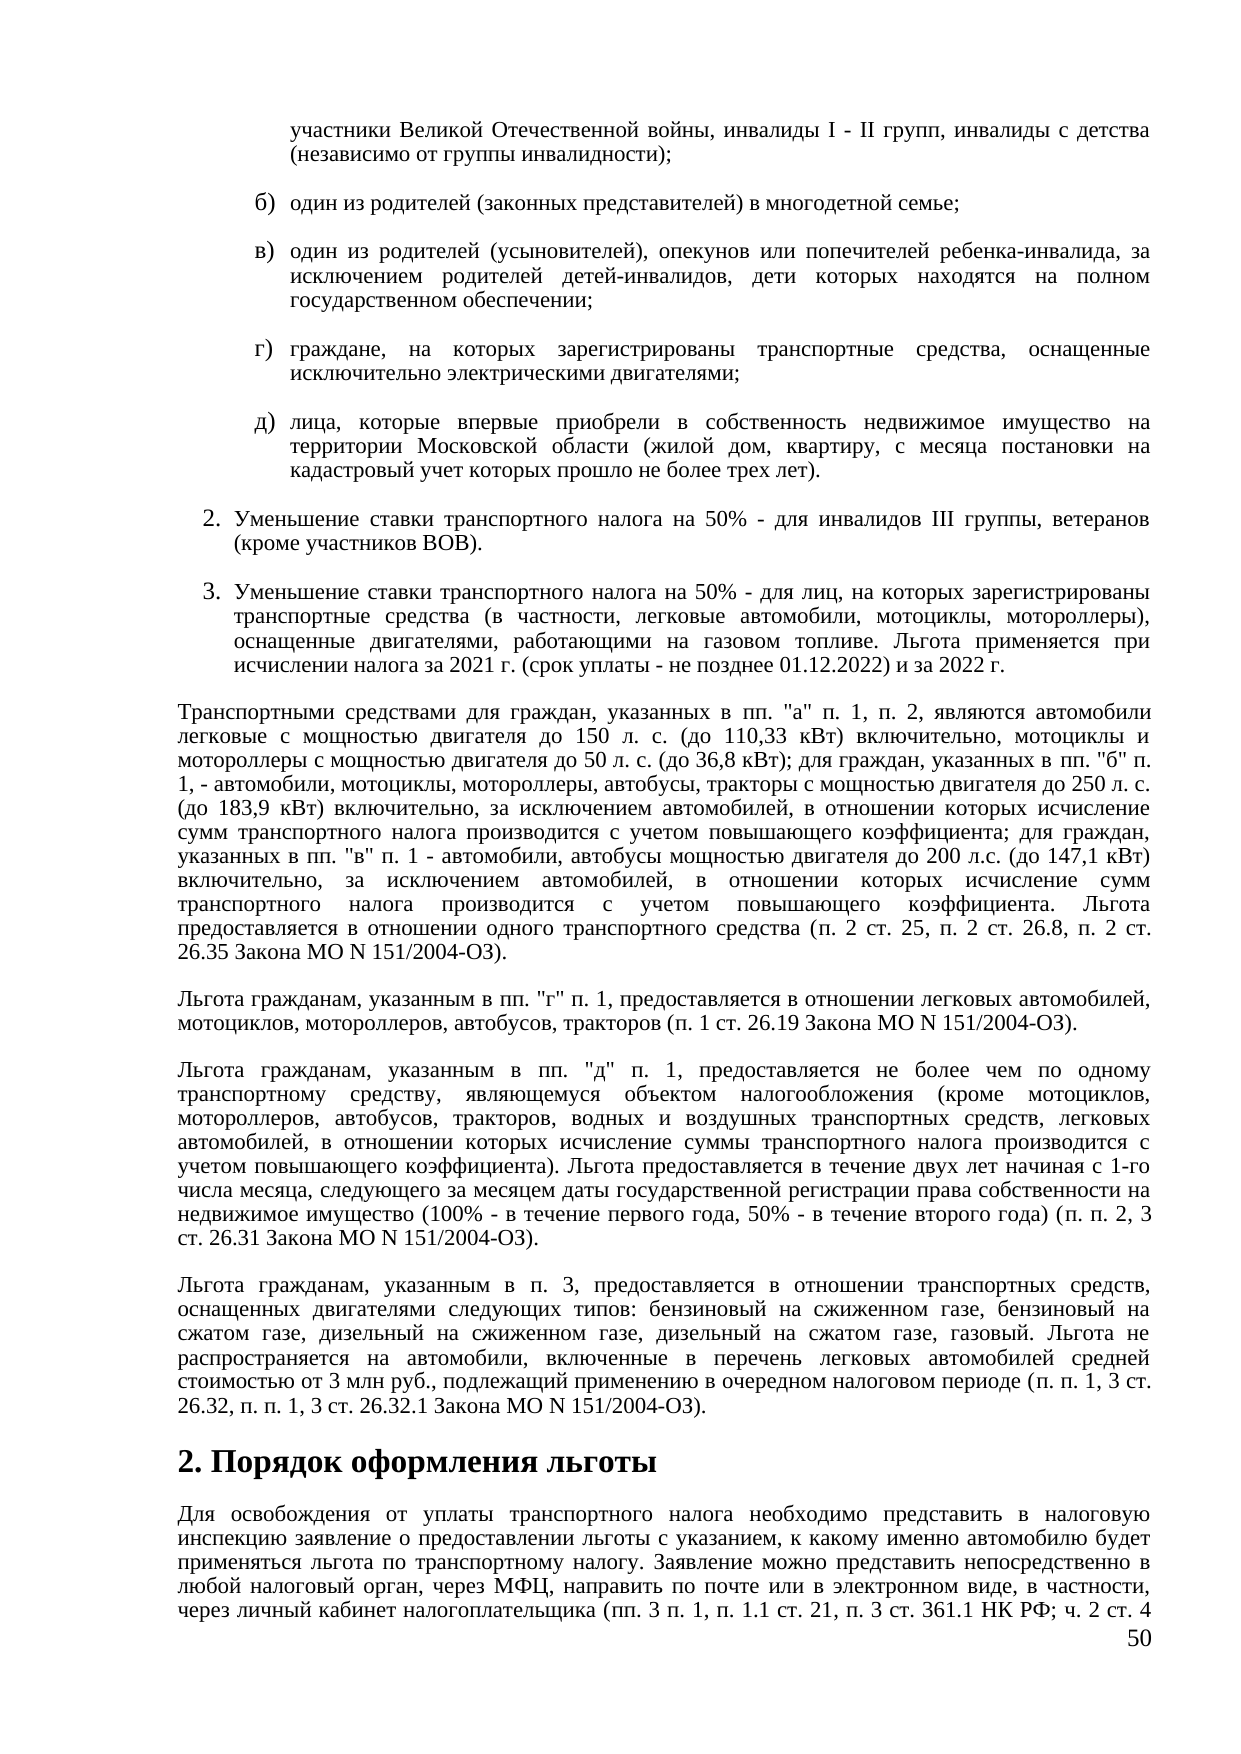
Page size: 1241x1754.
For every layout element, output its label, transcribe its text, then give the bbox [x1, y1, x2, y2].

text Транспортными средствами для граждан, указанных в пп. "а" п. 1, п. 2, являются автомобили легковые с мощностью двигателя до 150 л. с. (до 110,33 кВт) включительно, мотоциклы и мотороллеры с мощностью двигателя до 50 л. с. (до 36,8 кВт); для граждан, указанных в пп. "б" п. 1, - автомобили, мотоциклы, мотороллеры, автобусы, тракторы с мощностью двигателя до 250 л. с. (до 183,9 кВт) включительно, за исключением автомобилей, в отношении которых исчисление сумм транспортного налога производится с учетом повышающего коэффициента; для граждан, указанных в пп. "в" п. 1 - автомобили, автобусы мощностью двигателя до 200 л.с. (до 147,1 кВт) включительно, за исключением автомобилей, в отношении которых исчисление сумм транспортного налога производится с учетом повышающего коэффициента. Льгота предоставляется в отношении одного транспортного средства (п. 2 ст. 25, п. 2 ст. 26.8, п. 2 ст. 26.35 Закона МО N 151/2004-ОЗ). [177, 700, 1152, 964]
text Льгота гражданам, указанным в п. 3, предоставляется в отношении транспортных средств, оснащенных двигателями следующих типов: бензиновый на сжиженном газе, бензиновый на сжатом газе, дизельный на сжиженном газе, дизельный на сжатом газе, газовый. Льгота не распространяется на автомобили, включенные в перечень легковых автомобилей средней стоимостью от 3 млн руб., подлежащий применению в очередном налоговом периоде (п. п. 1, 3 ст. 26.32, п. п. 1, 3 ст. 26.32.1 Закона МО N 151/2004-ОЗ). [177, 1274, 1152, 1418]
list один из родителей (усыновителей), опекунов или попечителей ребенка-инвалида, за исключением родителей детей-инвалидов, дети которых находятся на полном государственном обеспечении; [254, 238, 1152, 312]
list Уменьшение ставки транспортного налога на 50% - для инвалидов III группы, ветеранов (кроме участников ВОВ). [202, 506, 1152, 556]
list один из родителей (законных представителей) в многодетной семье; [254, 189, 1152, 215]
list Уменьшение ставки транспортного налога на 50% - для лиц, на которых зарегистрированы транспортные средства (в частности, легковые автомобили, мотоциклы, мотороллеры), оснащенные двигателями, работающими на газовом топливе. Льгота применяется при исчислении налога за 2021 г. (срок уплаты - не позднее 01.12.2022) и за 2022 г. [202, 579, 1152, 677]
text Льгота гражданам, указанным в пп. "г" п. 1, предоставляется в отношении легковых автомобилей, мотоциклов, мотороллеров, автобусов, тракторов (п. 1 ст. 26.19 Закона МО N 151/2004-ОЗ). [177, 987, 1152, 1036]
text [177, 1502, 1152, 1622]
list граждане, на которых зарегистрированы транспортные средства, оснащенные исключительно электрическими двигателями; [254, 335, 1152, 386]
text 2. Порядок оформления льготы [177, 1444, 1152, 1479]
list лица, которые впервые приобрели в собственность недвижимое имущество на территории Московской области (жилой дом, квартиру, с месяца постановки на кадастровый учет которых прошло не более трех лет). [254, 408, 1152, 483]
text Льгота гражданам, указанным в пп. "д" п. 1, предоставляется не более чем по одному транспортному средству, являющемуся объектом налогообложения (кроме мотоциклов, мотороллеров, автобусов, тракторов, водных и воздушных транспортных средств, легковых автомобилей, в отношении которых исчисление суммы транспортного налога производится с учетом повышающего коэффициента). Льгота предоставляется в течение двух лет начиная с 1-го числа месяца, следующего за месяцем даты государственной регистрации права собственности на недвижимое имущество (100% - в течение первого года, 50% - в течение второго года) (п. п. 2, 3 ст. 26.31 Закона МО N 151/2004-ОЗ). [177, 1058, 1152, 1251]
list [254, 118, 1152, 166]
